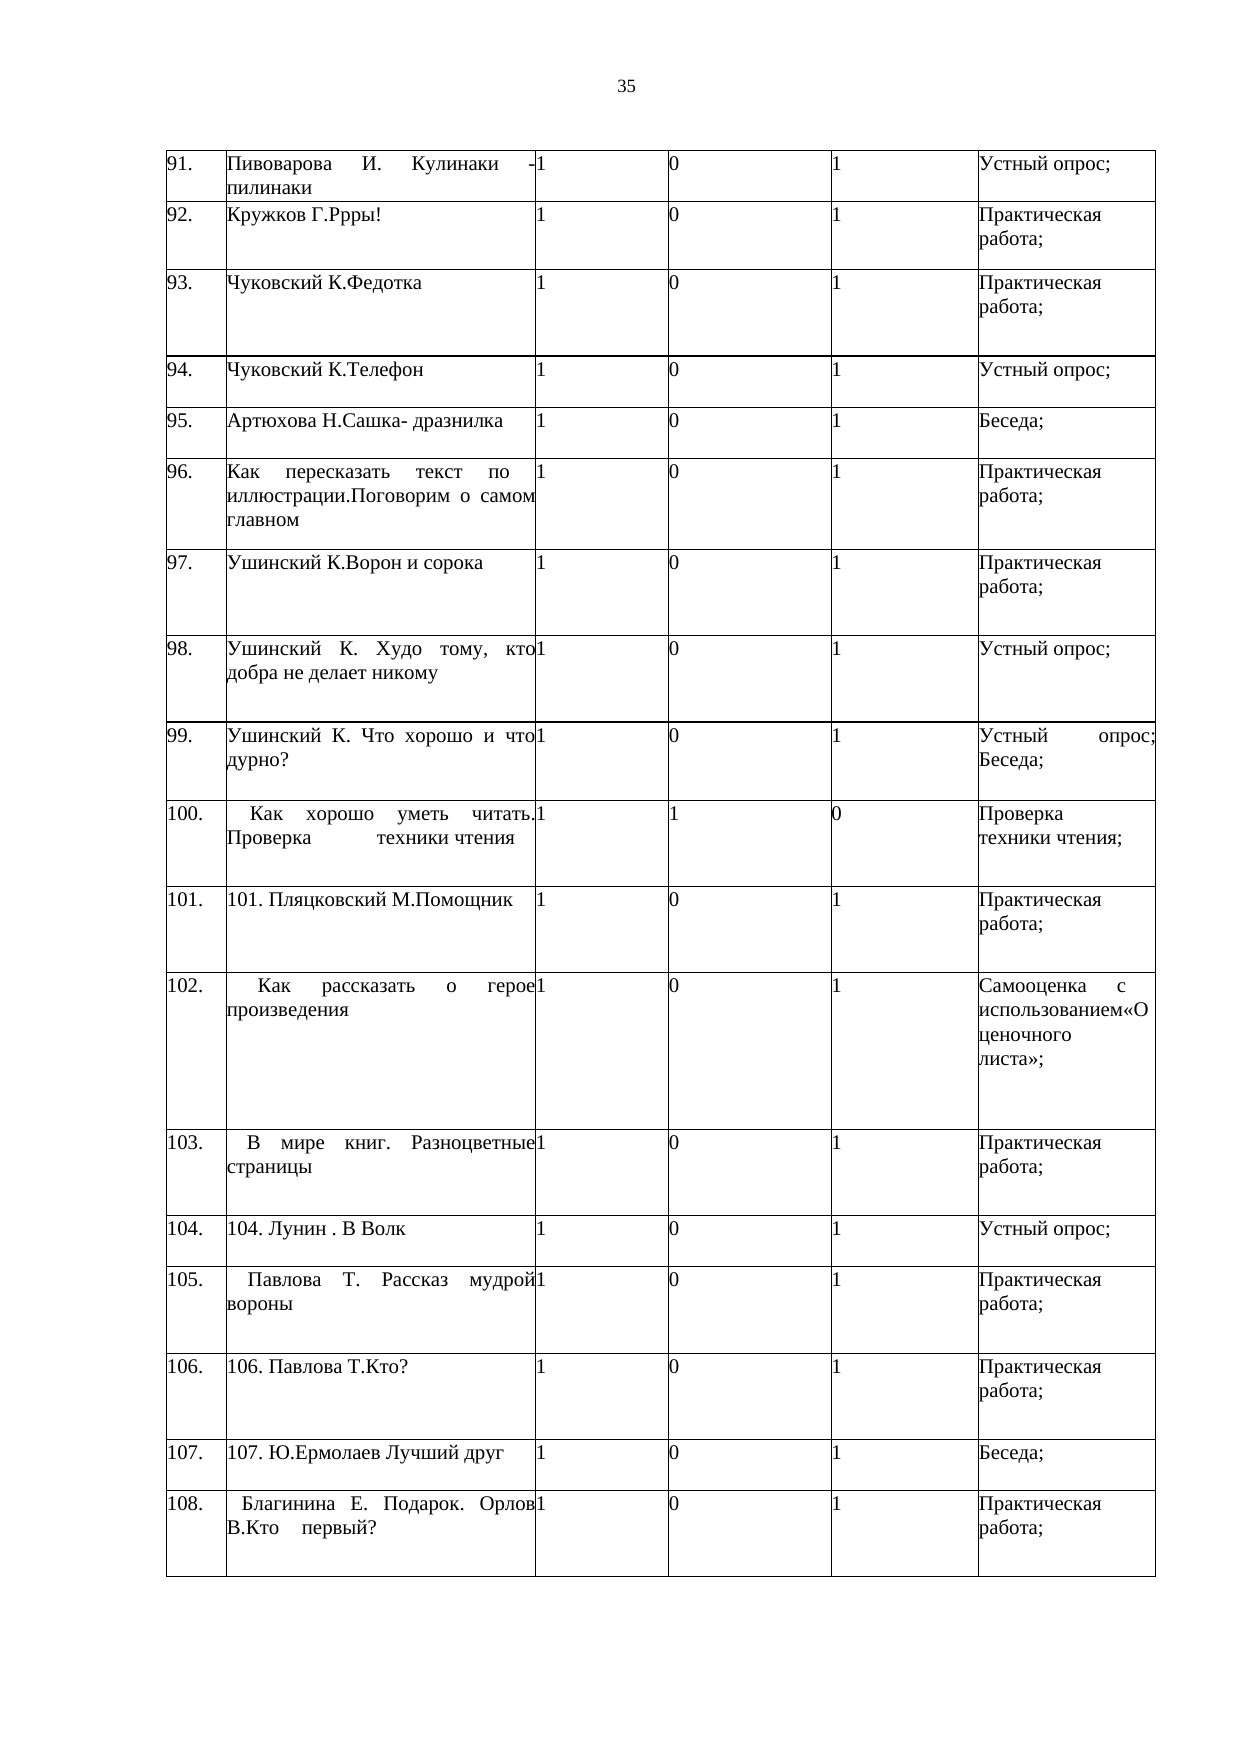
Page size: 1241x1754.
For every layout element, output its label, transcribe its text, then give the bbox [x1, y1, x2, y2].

table_cell 1 [832, 550, 978, 635]
table_cell 1 [669, 801, 831, 886]
table_cell 1 [832, 408, 978, 458]
table_cell 1 [536, 636, 668, 721]
table_cell 0 [669, 270, 831, 355]
table_cell 94. [167, 357, 226, 407]
table_cell 106. Павлова Т.Кто? [227, 1354, 535, 1439]
table_cell 100. [167, 801, 226, 886]
table_cell 93. [167, 270, 226, 355]
table_cell 1 [832, 202, 978, 269]
table_cell Беседа; [979, 408, 1155, 458]
table_cell 1 [536, 459, 668, 549]
table_cell Практическая работа; [979, 270, 1155, 355]
table_cell Устный опрос; [979, 151, 1155, 201]
table_cell 1 [536, 1130, 668, 1215]
table_cell Кружков Г.Ррры! [227, 202, 535, 269]
table_cell Самооценка с использованием«Оценочного листа»; [979, 973, 1155, 1128]
table_cell 1 [832, 1354, 978, 1439]
table_cell 1 [536, 408, 668, 458]
table_cell 1 [536, 1440, 668, 1490]
table_cell 91. [167, 151, 226, 201]
table_cell 1 [832, 1440, 978, 1490]
table_cell 107. Ю.Ермолаев Лучший друг [227, 1440, 535, 1490]
table_cell 1 [832, 887, 978, 972]
table_cell Ушинский К. Что хорошо и что дурно? [227, 723, 535, 800]
table_cell 0 [669, 1216, 831, 1266]
table_cell 0 [669, 1267, 831, 1352]
table_cell 103. [167, 1130, 226, 1215]
table_cell Практическая работа; [979, 202, 1155, 269]
table_cell Проверка техники чтения; [979, 801, 1155, 886]
table_cell 0 [669, 1440, 831, 1490]
table_cell 0 [832, 801, 978, 886]
table_cell 0 [669, 723, 831, 800]
table_cell 0 [669, 1354, 831, 1439]
table_cell Ушинский К. Худо тому, кто добра не делает никому [227, 636, 535, 721]
table_cell Благинина Е. Подарок. Орлов В.Кто первый? [227, 1491, 535, 1576]
table_cell 1 [536, 1267, 668, 1352]
table_cell 0 [669, 973, 831, 1128]
table_cell Практическая работа; [979, 887, 1155, 972]
table_cell 98. [167, 636, 226, 721]
table_cell 1 [832, 357, 978, 407]
table_cell Практическая работа; [979, 1491, 1155, 1576]
table_cell 0 [669, 202, 831, 269]
table_cell 1 [832, 636, 978, 721]
table_cell 1 [832, 973, 978, 1128]
table_cell 0 [669, 1130, 831, 1215]
table_cell Как хорошо уметь читать. Проверка техники чтения [227, 801, 535, 886]
table_cell 1 [536, 887, 668, 972]
table_cell 1 [536, 1491, 668, 1576]
table_cell 96. [167, 459, 226, 549]
table_cell 0 [669, 408, 831, 458]
table_cell 1 [536, 151, 668, 201]
table_cell 0 [669, 887, 831, 972]
table_cell 1 [832, 1216, 978, 1266]
table_cell 99. [167, 723, 226, 800]
table_cell Устный опрос; Беседа; [979, 723, 1155, 800]
table_cell 1 [832, 1267, 978, 1352]
table_cell 0 [669, 459, 831, 549]
table_cell 1 [536, 723, 668, 800]
table_cell 1 [832, 151, 978, 201]
table_cell 101. Пляцковский М.Помощник [227, 887, 535, 972]
table_cell Ушинский К.Ворон и сорока [227, 550, 535, 635]
table_cell 1 [832, 459, 978, 549]
table_cell 1 [832, 1491, 978, 1576]
table_cell Устный опрос; [979, 636, 1155, 721]
table_cell 101. [167, 887, 226, 972]
table_cell 97. [167, 550, 226, 635]
table_cell 0 [669, 636, 831, 721]
table_cell Павлова Т. Рассказ мудрой вороны [227, 1267, 535, 1352]
table_cell Как пересказать текст по иллюстрации.Поговорим о самом главном [227, 459, 535, 549]
table_cell Практическая работа; [979, 550, 1155, 635]
table_cell 104. Лунин . В Волк [227, 1216, 535, 1266]
table_cell 95. [167, 408, 226, 458]
table_cell 108. [167, 1491, 226, 1576]
table_cell 107. [167, 1440, 226, 1490]
table_cell Практическая работа; [979, 1267, 1155, 1352]
table_cell 0 [669, 151, 831, 201]
table_cell В мире книг. Разноцветные страницы [227, 1130, 535, 1215]
table_cell 1 [536, 550, 668, 635]
table_cell Артюхова Н.Сашка- дразнилка [227, 408, 535, 458]
table_cell Беседа; [979, 1440, 1155, 1490]
table_cell 0 [669, 1491, 831, 1576]
table_cell Чуковский К.Телефон [227, 357, 535, 407]
table_cell 1 [832, 1130, 978, 1215]
table_cell 1 [536, 270, 668, 355]
table_cell 1 [536, 202, 668, 269]
table_cell 92. [167, 202, 226, 269]
table_cell 105. [167, 1267, 226, 1352]
table_cell 102. [167, 973, 226, 1128]
table_cell 1 [536, 801, 668, 886]
table_cell 1 [536, 973, 668, 1128]
table_cell Практическая работа; [979, 1130, 1155, 1215]
table_cell Как рассказать о герое произведения [227, 973, 535, 1128]
table_cell 1 [832, 723, 978, 800]
table_cell Практическая работа; [979, 459, 1155, 549]
table_cell 1 [832, 270, 978, 355]
table_cell 0 [669, 550, 831, 635]
table_cell Пивоварова И. Кулинаки - пилинаки [227, 151, 535, 201]
table_cell 1 [536, 1216, 668, 1266]
table_cell 0 [669, 357, 831, 407]
table_cell Практическая работа; [979, 1354, 1155, 1439]
table_cell 106. [167, 1354, 226, 1439]
table_cell Устный опрос; [979, 1216, 1155, 1266]
table_cell 1 [536, 357, 668, 407]
table_cell 1 [536, 1354, 668, 1439]
table_cell Устный опрос; [979, 357, 1155, 407]
table_cell 104. [167, 1216, 226, 1266]
table_cell Чуковский К.Федотка [227, 270, 535, 355]
